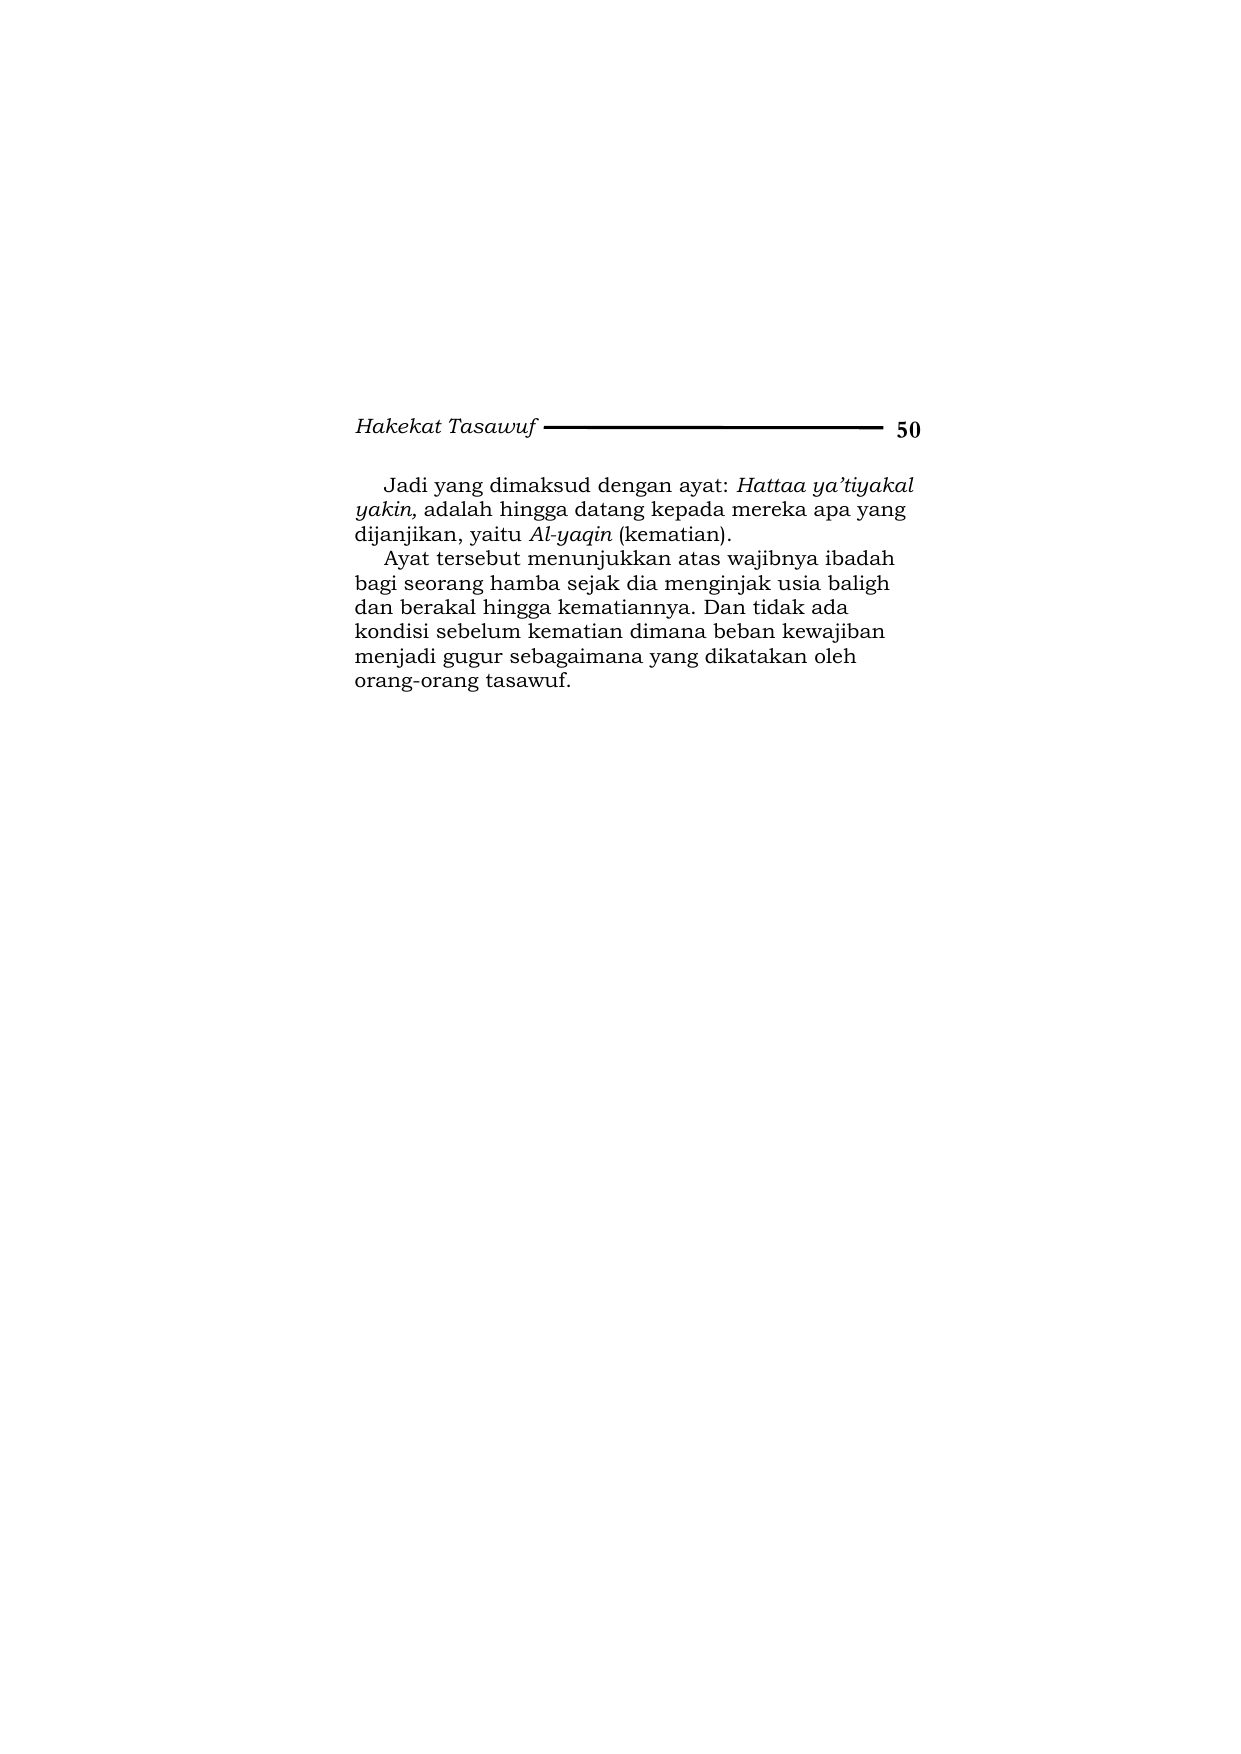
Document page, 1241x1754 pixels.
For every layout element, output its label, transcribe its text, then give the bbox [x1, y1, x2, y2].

text Ayat tersebut menunjukkan atas wajibnya ibadah bagi seorang hamba sejak dia menginjak usia baligh dan berakal hingga kematiannya. Dan tidak ada kondisi sebelum kematian dimana beban kewajiban menjadi gugur sebagaimana yang dikatakan oleh orang-orang tasawuf. [354, 546, 921, 693]
text Jadi yang dimaksud dengan ayat: Hattaa ya’tiyakal yakin, adalah hingga datang kepada mereka apa yang dijanjikan, yaitu Al-yaqin (kematian). [354, 472, 921, 546]
